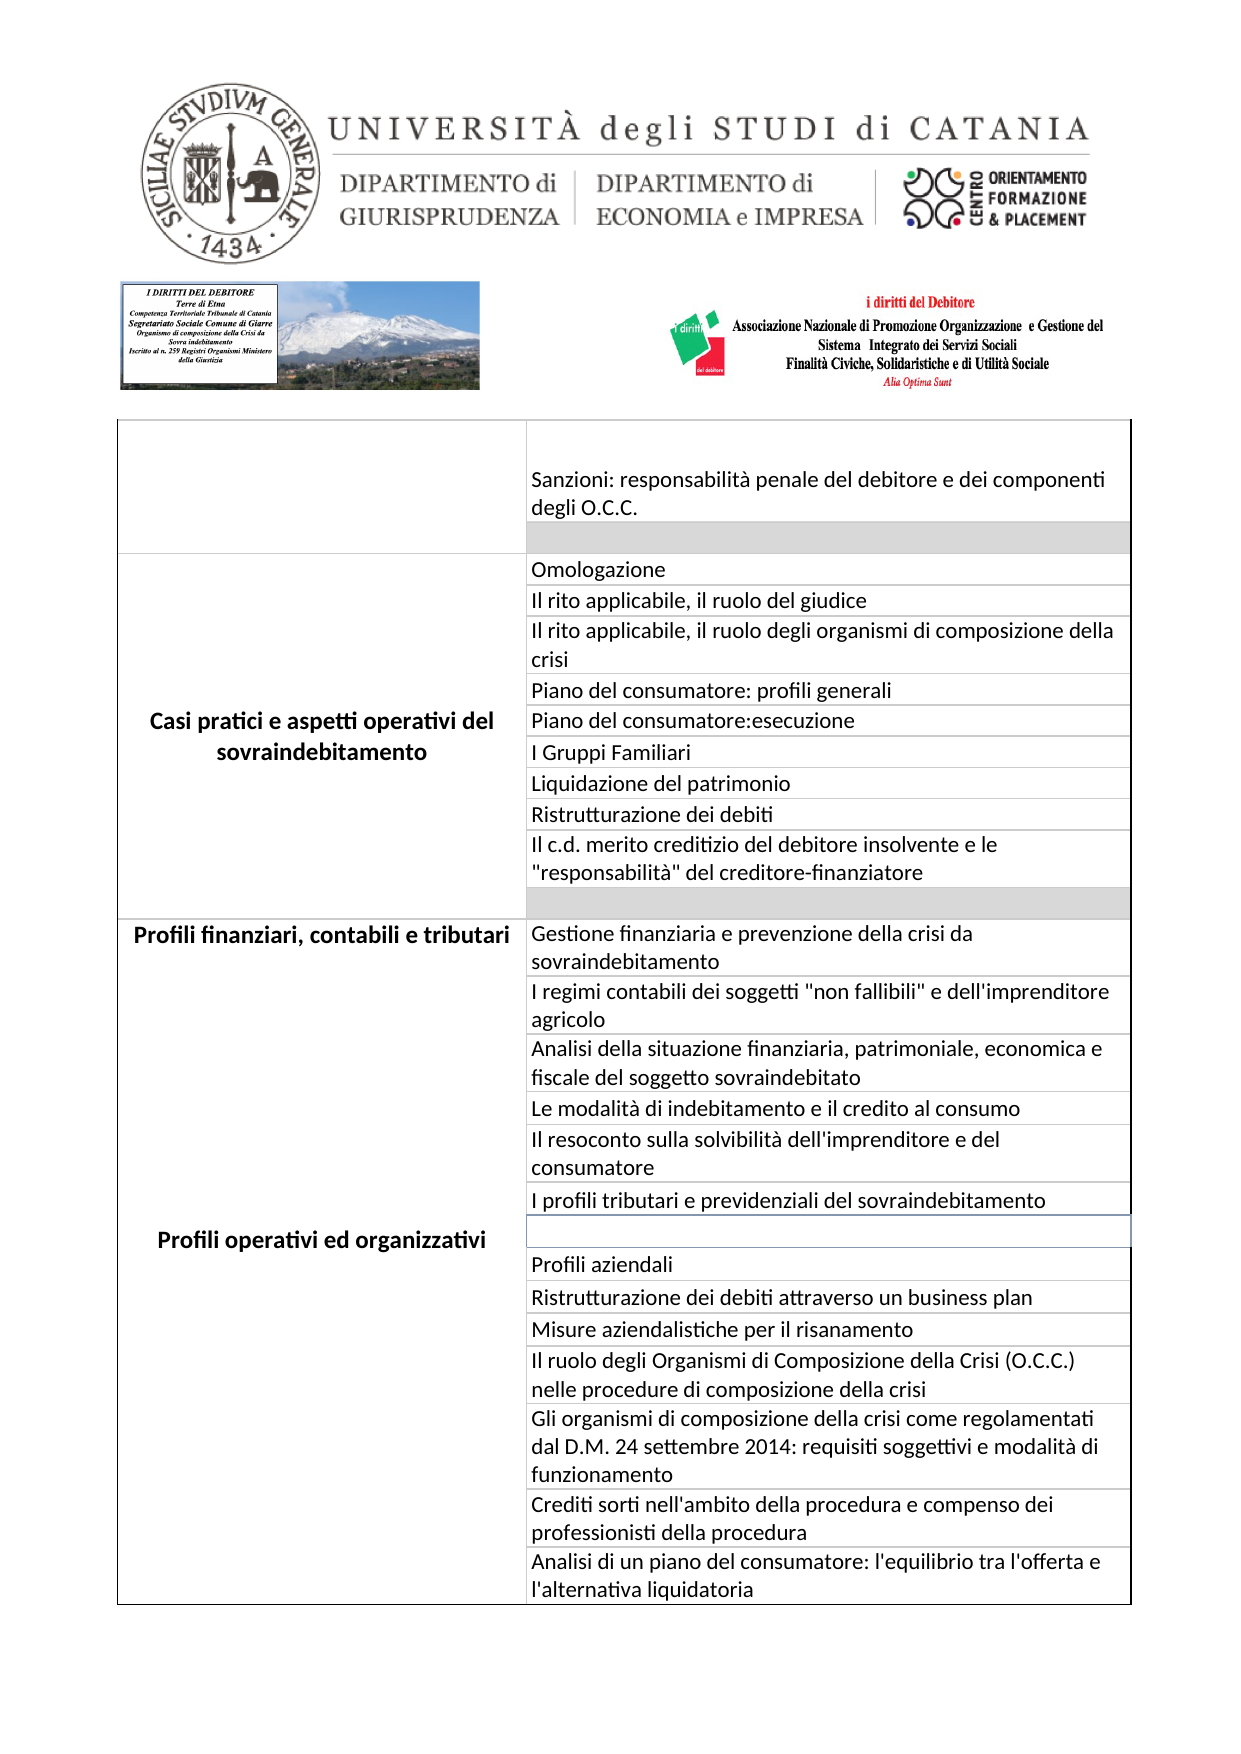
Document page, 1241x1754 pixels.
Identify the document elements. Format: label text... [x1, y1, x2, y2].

table_cell Gli organismi di composizione della crisi come regolamentati dal D.M. 24 settembre 2014: requisiti soggettivi e modalità di funzionamento [527, 1404, 1130, 1488]
table_cell Ristrutturazione dei debiti [527, 799, 1130, 829]
table_cell I Gruppi Familiari [527, 737, 1130, 766]
table_cell Il rito applicabile, il ruolo degli organismi di composizione della crisi [527, 617, 1130, 673]
table_cell Liquidazione del patrimonio [527, 768, 1130, 798]
table_cell Gestione finanziaria e prevenzione della crisi da sovraindebitamento [527, 920, 1130, 975]
table_cell I profili tributari e previdenziali del sovraindebitamento [527, 1183, 1130, 1214]
table_cell Il resoconto sulla solvibilità dell'imprenditore e del consumatore [527, 1125, 1130, 1181]
table_cell Il c.d. merito creditizio del debitore insolvente e le "responsabilità" del creditore-finanziatore [527, 831, 1130, 887]
table_cell Il rito applicabile, il ruolo del giudice [527, 586, 1130, 615]
table_cell Piano del consumatore:esecuzione [527, 706, 1130, 735]
table_cell [527, 523, 1130, 553]
table_cell Piano del consumatore: profili generali [527, 674, 1130, 704]
table_cell Profili aziendali [527, 1248, 1130, 1279]
table_cell Crediti sorti nell'ambito della procedura e compenso dei professionisti della procedura [527, 1490, 1130, 1546]
table_cell Misure aziendalistiche per il risanamento [527, 1314, 1130, 1345]
table_cell Le modalità di indebitamento e il credito al consumo [527, 1092, 1130, 1123]
picture [118, 73, 1122, 391]
table_cell Profili finanziari, contabili e tributari Profili operativi ed organizzativi Profili operativi ed organizzativi [118, 920, 526, 1603]
table_cell [527, 888, 1130, 918]
table_cell Analisi della situazione finanziaria, patrimoniale, economica e fiscale del soggetto sovraindebitato [527, 1035, 1130, 1091]
table_cell Casi pratici e aspetti operativi del sovraindebitamento [118, 554, 526, 918]
table_cell Omologazione [527, 554, 1130, 584]
table_cell Analisi di un piano del consumatore: l'equilibrio tra l'offerta e l'alternativa liquidatoria [527, 1548, 1130, 1603]
table_cell Sanzioni: responsabilità penale del debitore e dei componenti degli O.C.C. [527, 421, 1130, 521]
table_cell I regimi contabili dei soggetti "non fallibili" e dell'imprenditore agricolo [527, 977, 1130, 1033]
table_cell Il ruolo degli Organismi di Composizione della Crisi (O.C.C.) nelle procedure di composizione della crisi [527, 1347, 1130, 1403]
table_cell Ristrutturazione dei debiti attraverso un business plan [527, 1281, 1130, 1312]
table_cell [527, 1216, 1130, 1247]
